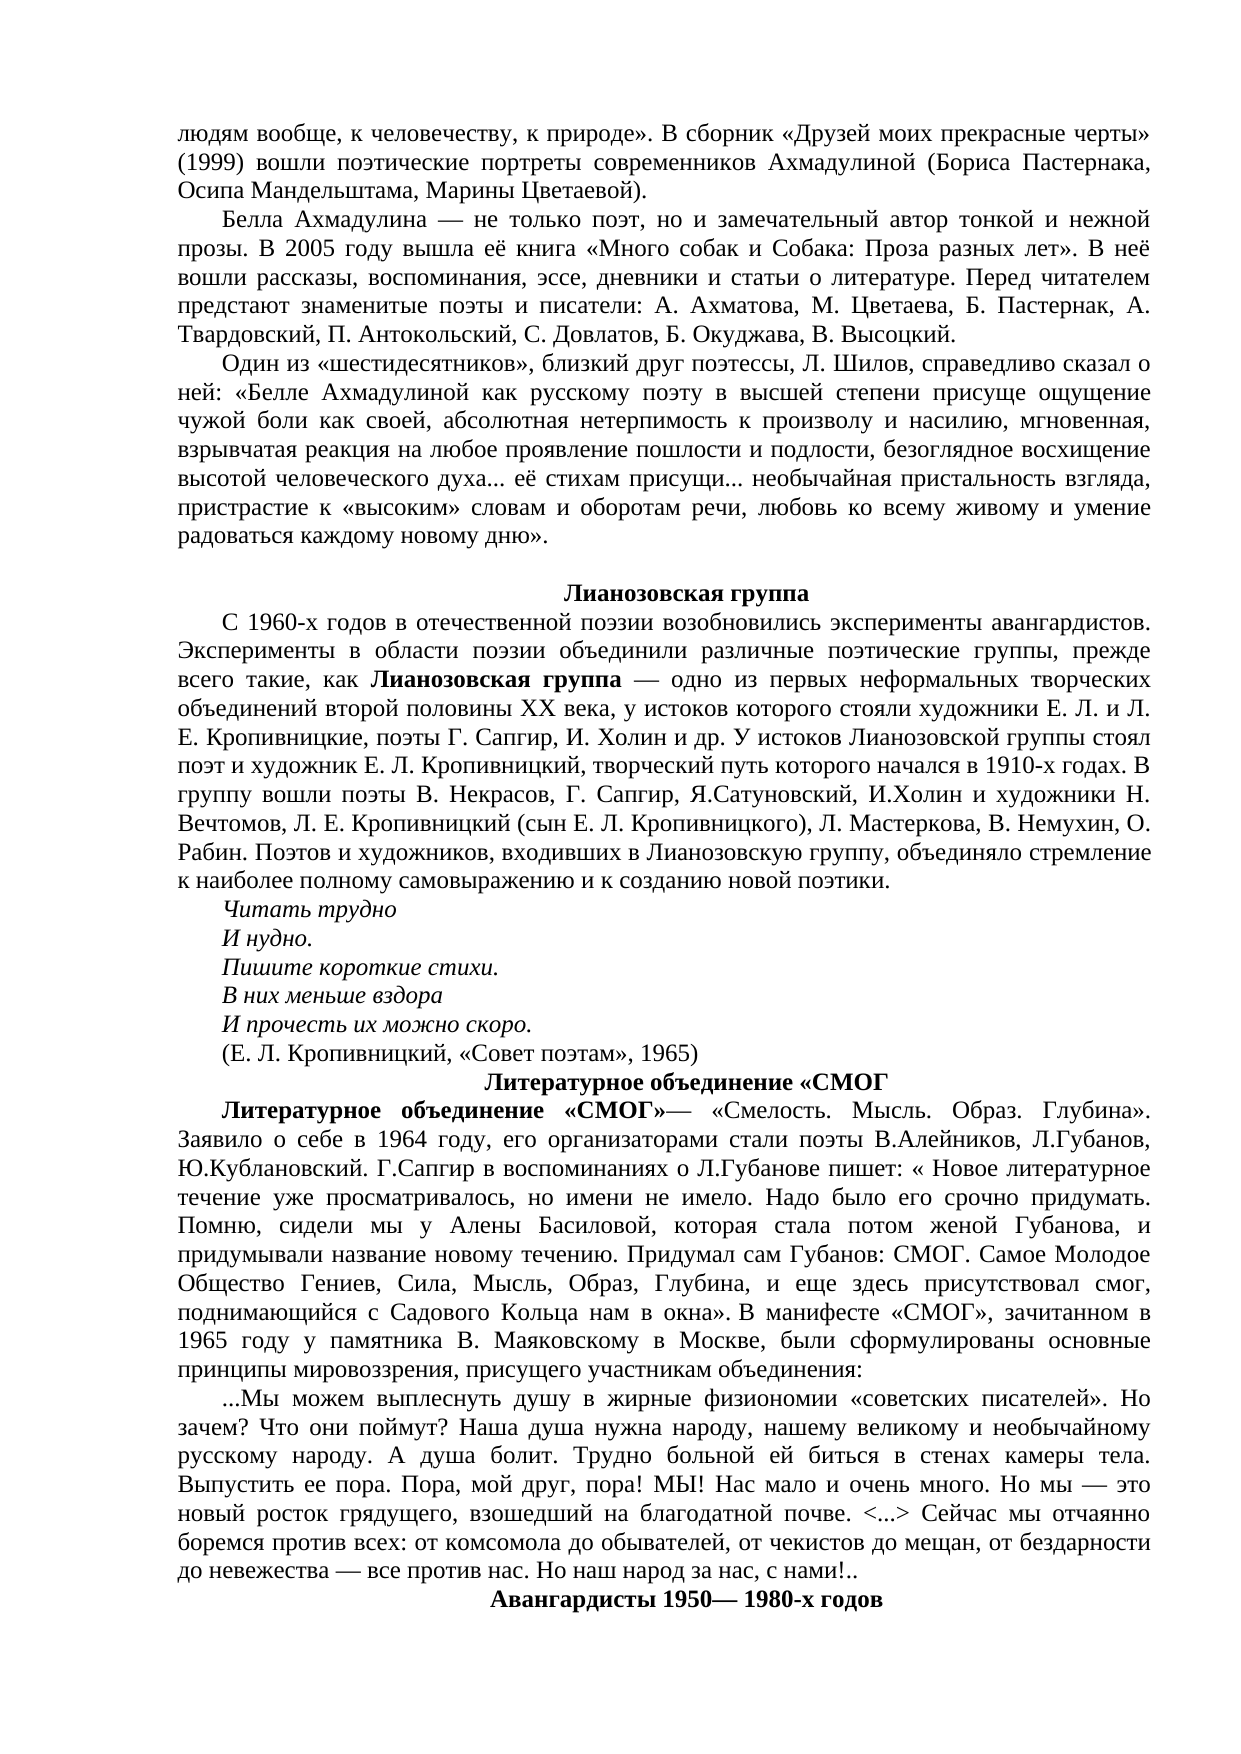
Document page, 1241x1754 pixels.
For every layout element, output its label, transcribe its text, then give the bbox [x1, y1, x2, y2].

text Литературное объединение «СМОГ [177, 1067, 1152, 1096]
text И нудно. [177, 923, 1152, 952]
text ...Мы можем выплеснуть душу в жирные физиономии «советских писателей». Но зачем? Что они поймут? Наша душа нужна народу, нашему великому и необычайному русскому народу. А душа болит. Трудно больной ей биться в стенах камеры тела. Выпустить ее пора. Пора, мой друг, пора! МЫ! Нас мало и очень много. Но мы — это новый росток грядущего, взошедший на благодатной почве. <...> Сейчас мы отчаянно боремся против всех: от комсомола до обывателей, от чекистов до мещан, от бездарности до невежества — все против нас. Но наш народ за нас, с нами!.. [177, 1383, 1152, 1584]
text Читать трудно [177, 894, 1152, 923]
text Белла Ахмадулина — не только поэт, но и замечательный автор тонкой и нежной прозы. В 2005 году вышла её книга «Много собак и Собака: Проза разных лет». В неё вошли рассказы, воспоминания, эссе, дневники и статьи о литературе. Перед читателем предстают знаменитые поэты и писатели: А. Ахматова, М. Цветаева, Б. Пастернак, А. Твардовский, П. Антокольский, С. Довлатов, Б. Окуджава, В. Высоцкий. [177, 204, 1152, 348]
text Литературное объединение «СМОГ»— «Смелость. Мысль. Образ. Глубина». Заявило о себе в 1964 году, его организаторами стали поэты В.Алейников, Л.Губанов, Ю.Кублановский. Г.Сапгир в воспоминаниях о Л.Губанове пишет: « Новое литературное течение уже просматривалось, но имени не имело. Надо было его срочно придумать. Помню, сидели мы у Алены Басиловой, которая стала потом женой Губанова, и придумывали название новому течению. Придумал сам Губанов: СМОГ. Самое Молодое Общество Гениев, Сила, Мысль, Образ, Глубина, и еще здесь присутствовал смог, поднимающийся с Садового Кольца нам в окна». В манифесте «СМОГ», зачитанном в 1965 году у памятника В. Маяковскому в Москве, были сформулированы основные принципы мировоззрения, присущего участникам объединения: [177, 1096, 1152, 1383]
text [177, 118, 1152, 204]
text В них меньше вздора [177, 981, 1152, 1009]
text С 1960-х годов в отечественной поэзии возобновились эксперименты авангардистов. Эксперименты в области поэзии объединили различные поэтические группы, прежде всего такие, как Лианозовская группа — одно из первых неформальных творческих объединений второй половины XX века, у истоков которого стояли художники Е. Л. и Л. Е. Кропивницкие, поэты Г. Сапгир, И. Холин и др. У истоков Лианозовской группы стоял поэт и художник Е. Л. Кропивницкий, творческий путь которого начался в 1910-х годах. В группу вошли поэты В. Некрасов, Г. Сапгир, Я.Сатуновский, И.Холин и художники Н. Вечтомов, Л. Е. Кропивницкий (сын Е. Л. Кропивницкого), Л. Мастеркова, В. Немухин, О. Рабин. Поэтов и художников, входивших в Лианозовскую группу, объединяло стремление к наиболее полному самовыражению и к созданию новой поэтики. [177, 607, 1152, 894]
text (Е. Л. Кропивницкий, «Совет поэтам», 1965) [177, 1038, 1152, 1067]
text Пишите короткие стихи. [177, 952, 1152, 981]
text И прочесть их можно скоро. [177, 1009, 1152, 1038]
text Лианозовская группа [177, 578, 1152, 607]
text Авангардисты 1950— 1980-х годов [177, 1584, 1152, 1613]
text Один из «шестидесятников», близкий друг поэтессы, Л. Шилов, справедливо сказал о ней: «Белле Ахмадулиной как русскому поэту в высшей степени присуще ощущение чужой боли как своей, абсолютная нетерпимость к произволу и насилию, мгновенная, взрывчатая реакция на любое проявление пошлости и подлости, безоглядное восхищение высотой человеческого духа... её стихам присущи... необычайная пристальность взгляда, пристрастие к «высоким» словам и оборотам речи, любовь ко всему живому и умение радоваться каждому новому дню». [177, 348, 1152, 549]
